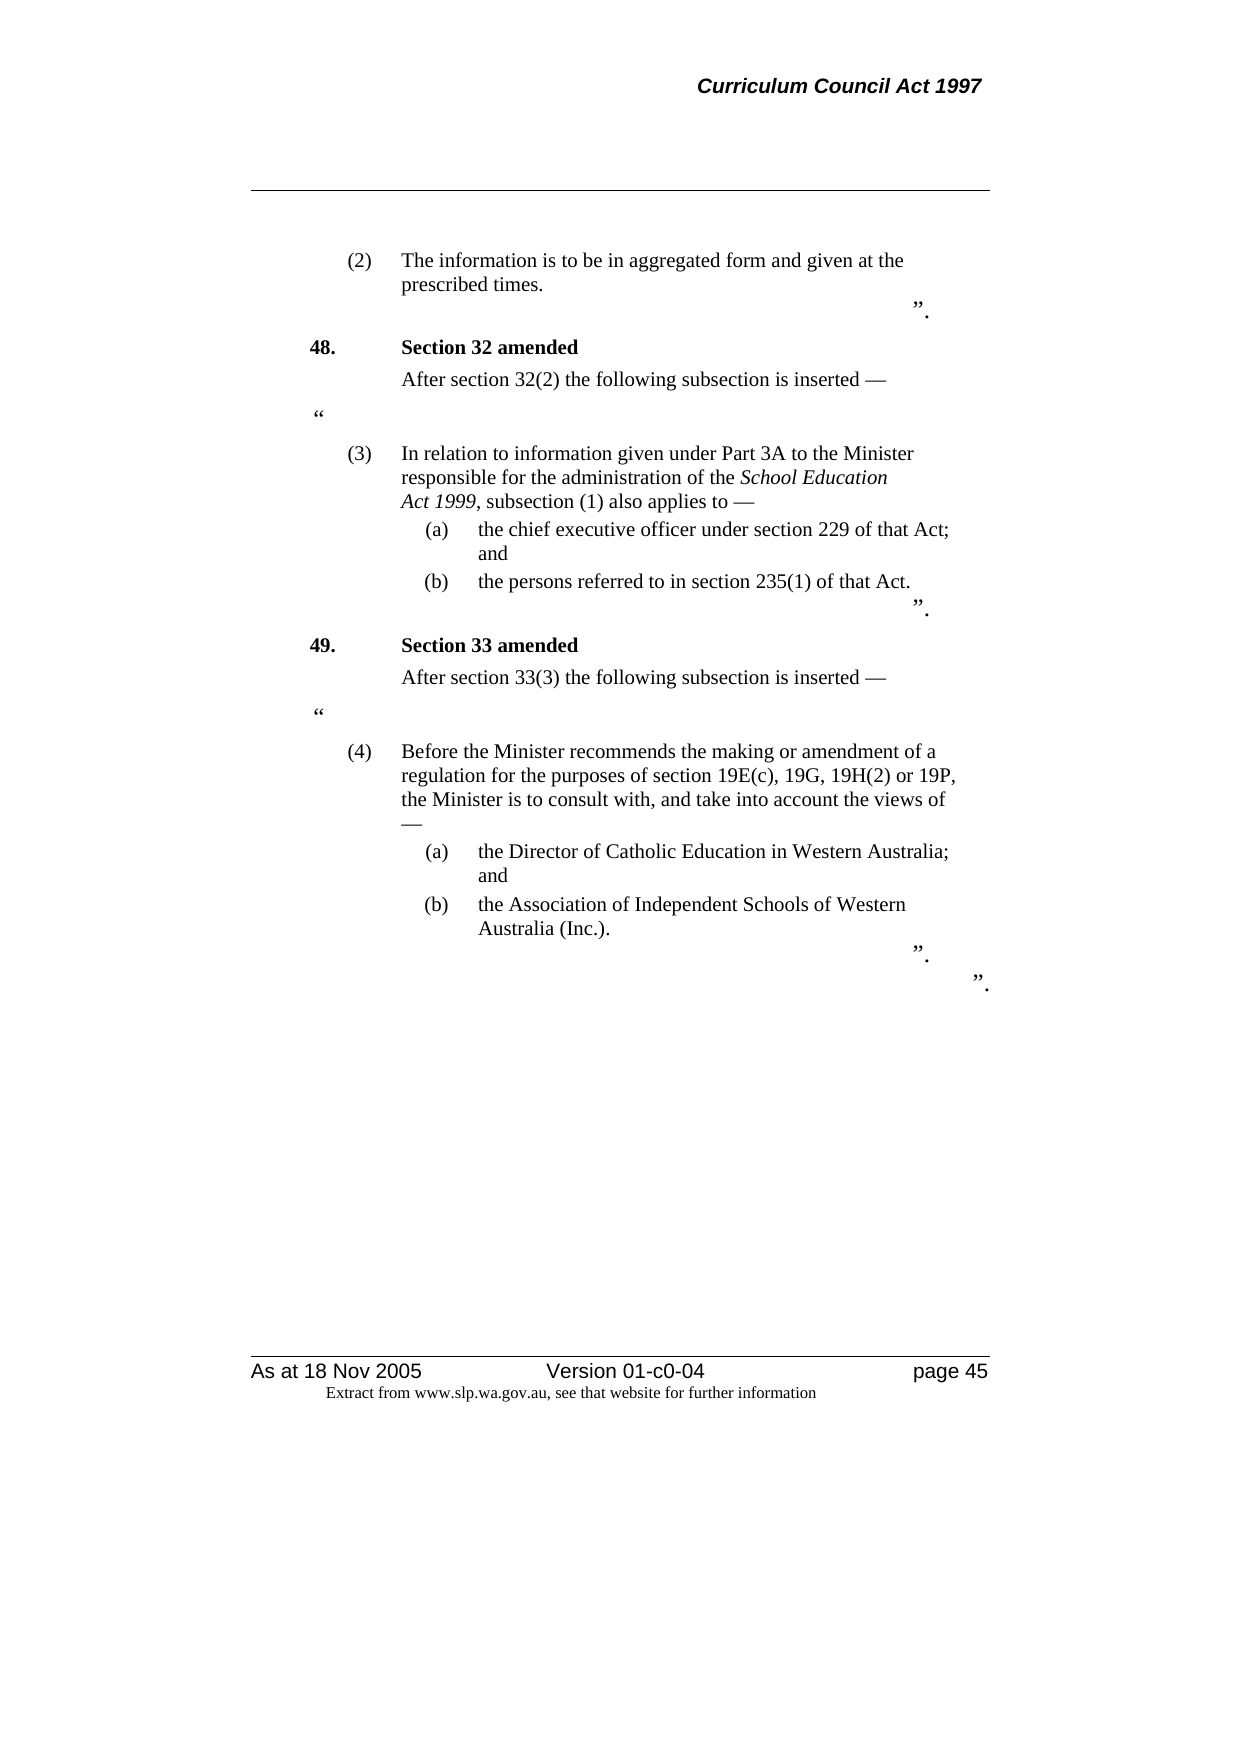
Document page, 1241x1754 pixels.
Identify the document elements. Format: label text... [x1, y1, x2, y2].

subtitle 49. Section 33 amended [309, 633, 960, 657]
text “ [313, 404, 990, 432]
text (b) the Association of Independent Schools of Western Australia (Inc.). [389, 891, 960, 939]
text (2) The information is to be in aggregated form and given at the prescribed times. [312, 247, 960, 296]
text (a) the chief executive officer under section 229 of that Act; and [389, 517, 960, 565]
text ”. [251, 939, 930, 968]
text ”. [251, 593, 930, 622]
subtitle 48. Section 32 amended [309, 335, 960, 359]
text ”. [251, 968, 990, 997]
text (a) the Director of Catholic Education in Western Australia; and [389, 839, 960, 887]
text (4) Before the Minister recommends the making or amendment of a regulation for the purposes of section 19E(c), 19G, 19H(2) or 19P, the Minister is to consult with, and take into account the views of — [312, 739, 960, 835]
text After section 32(2) the following subsection is inserted — [312, 367, 960, 391]
text (b) the persons referred to in section 235(1) of that Act. [389, 569, 960, 593]
text ”. [251, 296, 930, 324]
text “ [313, 702, 990, 730]
text After section 33(3) the following subsection is inserted — [312, 665, 960, 689]
text (3) In relation to information given under Part 3A to the Minister responsible for the administration of the School Education Act 1999, subsection (1) also applies to — [312, 441, 960, 513]
